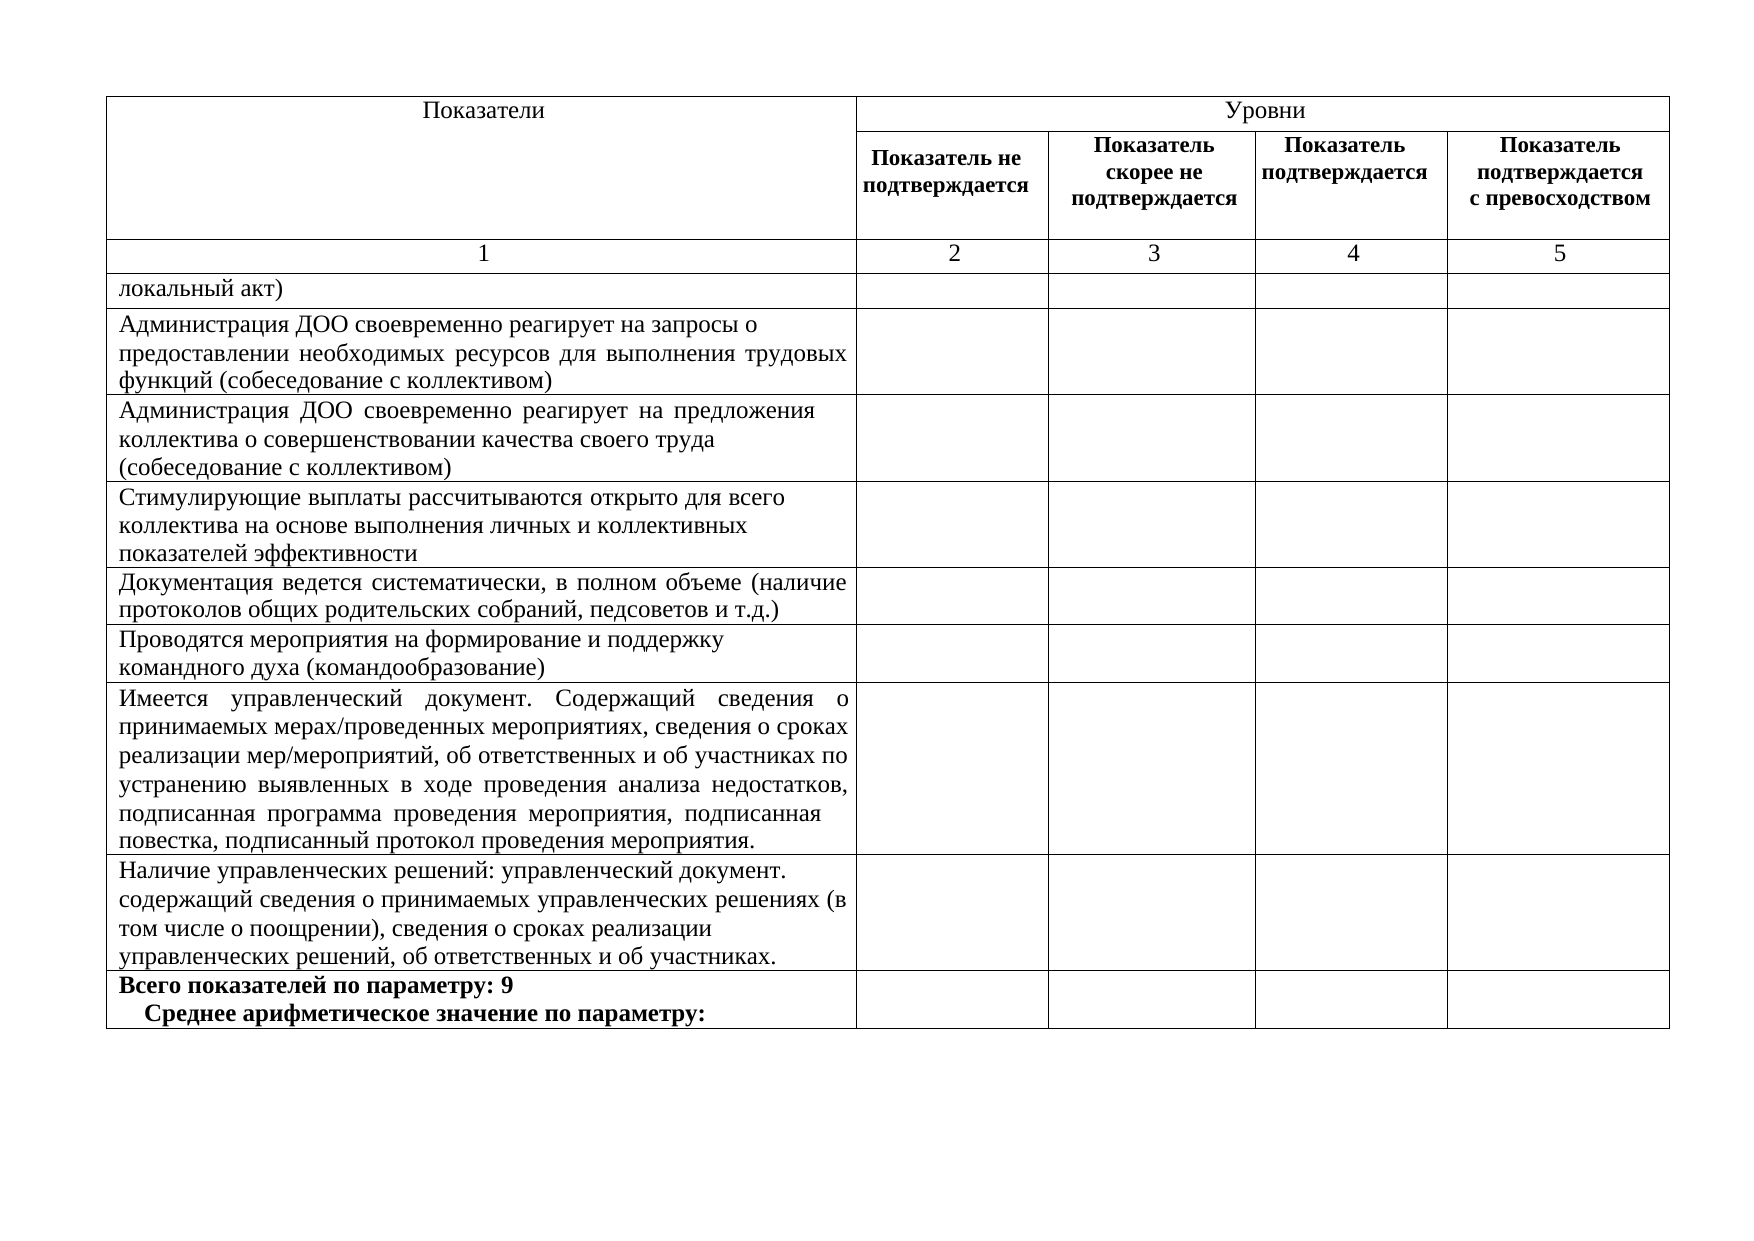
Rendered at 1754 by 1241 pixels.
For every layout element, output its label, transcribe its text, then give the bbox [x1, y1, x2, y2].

table_cell [857, 395, 1048, 481]
table_cell [1049, 482, 1255, 567]
table_cell [857, 568, 1048, 624]
table_cell Проводятся мероприятия на формирование и поддержку командного духа (командообразование) [107, 625, 856, 682]
table_cell [1049, 395, 1255, 481]
table_cell локальный акт) [107, 274, 856, 308]
table_cell [857, 482, 1048, 567]
table_cell [1256, 971, 1447, 1028]
table_cell [1049, 971, 1255, 1028]
table_cell [1256, 625, 1447, 682]
table_cell [1448, 971, 1669, 1028]
table_cell Имеется управленческий документ. Содержащий сведения о принимаемых мерах/проведенных мероприятиях, сведения о сроках реализации мер/мероприятий, об ответственных и об участниках по устранению выявленных в ходе проведения анализа недостатков, подписанная программа проведения мероприятия, подписанная повестка, подписанный протокол проведения мероприятия. [107, 683, 856, 854]
table_cell [1448, 625, 1669, 682]
table_cell [1256, 568, 1447, 624]
table_cell Показатель подтверждается [1256, 132, 1447, 238]
table_cell [1049, 309, 1255, 394]
table_cell [1256, 274, 1447, 308]
table_cell [1256, 683, 1447, 854]
table_cell [857, 683, 1048, 854]
table_cell [1256, 855, 1447, 970]
table_cell Стимулирующие выплаты рассчитываются открыто для всего коллектива на основе выполнения личных и коллективных показателей эффективности [107, 482, 856, 567]
table_cell [1448, 274, 1669, 308]
table_cell Всего показателей по параметру: 9 Среднее арифметическое значение по параметру: [107, 971, 856, 1028]
table_cell [857, 971, 1048, 1028]
table_cell Показатель подтверждается с превосходством [1448, 132, 1669, 238]
table_cell [857, 274, 1048, 308]
table_cell 4 [1256, 240, 1447, 273]
table_header Уровни [857, 97, 1669, 131]
table_cell [1256, 482, 1447, 567]
table_cell [1049, 855, 1255, 970]
table_cell 2 [857, 240, 1048, 273]
table_cell [1448, 309, 1669, 394]
table_cell [857, 625, 1048, 682]
table_cell [1256, 309, 1447, 394]
table_header Показатели [107, 97, 856, 238]
table_cell Администрация ДОО своевременно реагирует на предложения коллектива о совершенствовании качества своего труда (собеседование с коллективом) [107, 395, 856, 481]
table_cell Администрация ДОО своевременно реагирует на запросы о предоставлении необходимых ресурсов для выполнения трудовых функций (собеседование с коллективом) [107, 309, 856, 394]
table_cell Показатель скорее не подтверждается [1049, 132, 1255, 238]
table_cell [1448, 855, 1669, 970]
table_cell [1049, 274, 1255, 308]
table_cell [1256, 395, 1447, 481]
table_cell 5 [1448, 240, 1669, 273]
table_cell [1049, 625, 1255, 682]
table_cell [1448, 683, 1669, 854]
table_cell [857, 309, 1048, 394]
table_cell Показатель не подтверждается [857, 132, 1048, 238]
table_cell 3 [1049, 240, 1255, 273]
table_cell [1448, 482, 1669, 567]
table_cell [857, 855, 1048, 970]
table_cell [1448, 568, 1669, 624]
table_cell 1 [107, 240, 856, 273]
table_cell [1049, 568, 1255, 624]
table_cell [1049, 683, 1255, 854]
table_cell [1448, 395, 1669, 481]
table_cell Наличие управленческих решений: управленческий документ. содержащий сведения о принимаемых управленческих решениях (в том числе о поощрении), сведения о сроках реализации управленческих решений, об ответственных и об участниках. [107, 855, 856, 970]
table_cell Документация ведется систематически, в полном объеме (наличие протоколов общих родительских собраний, педсоветов и т.д.) [107, 568, 856, 624]
